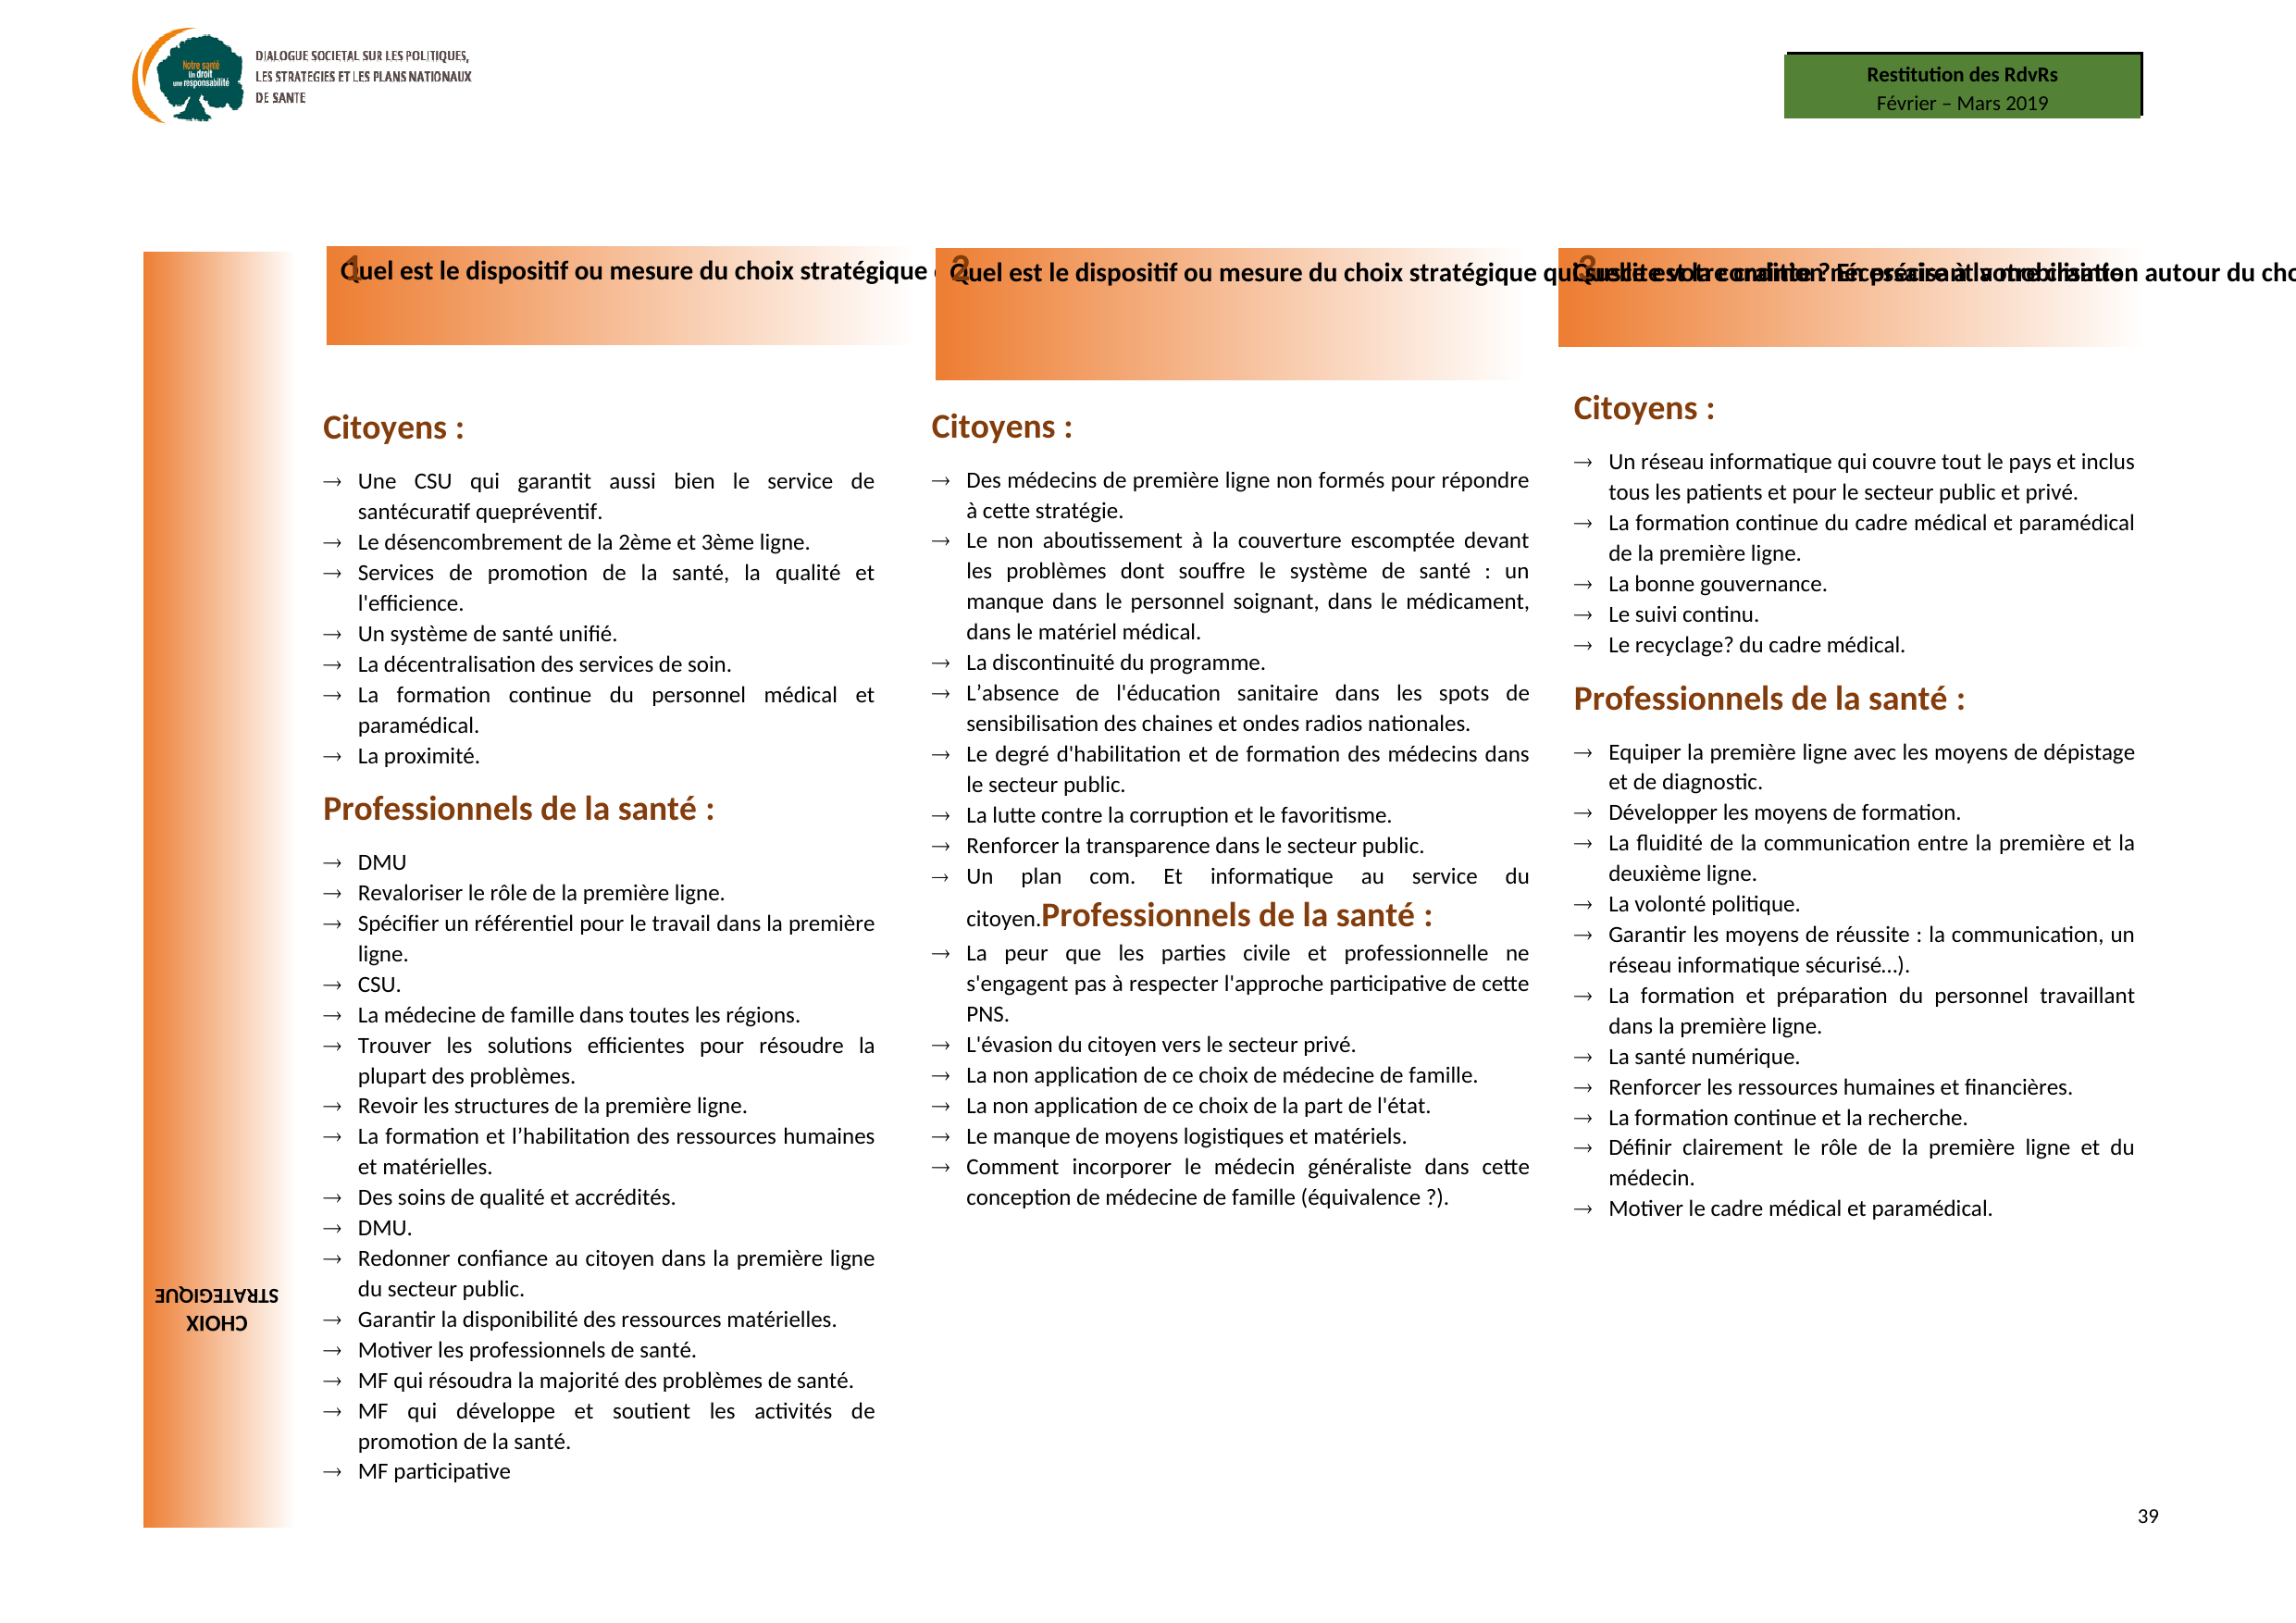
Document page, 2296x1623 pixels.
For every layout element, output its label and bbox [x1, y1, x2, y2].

picture [131, 28, 490, 125]
